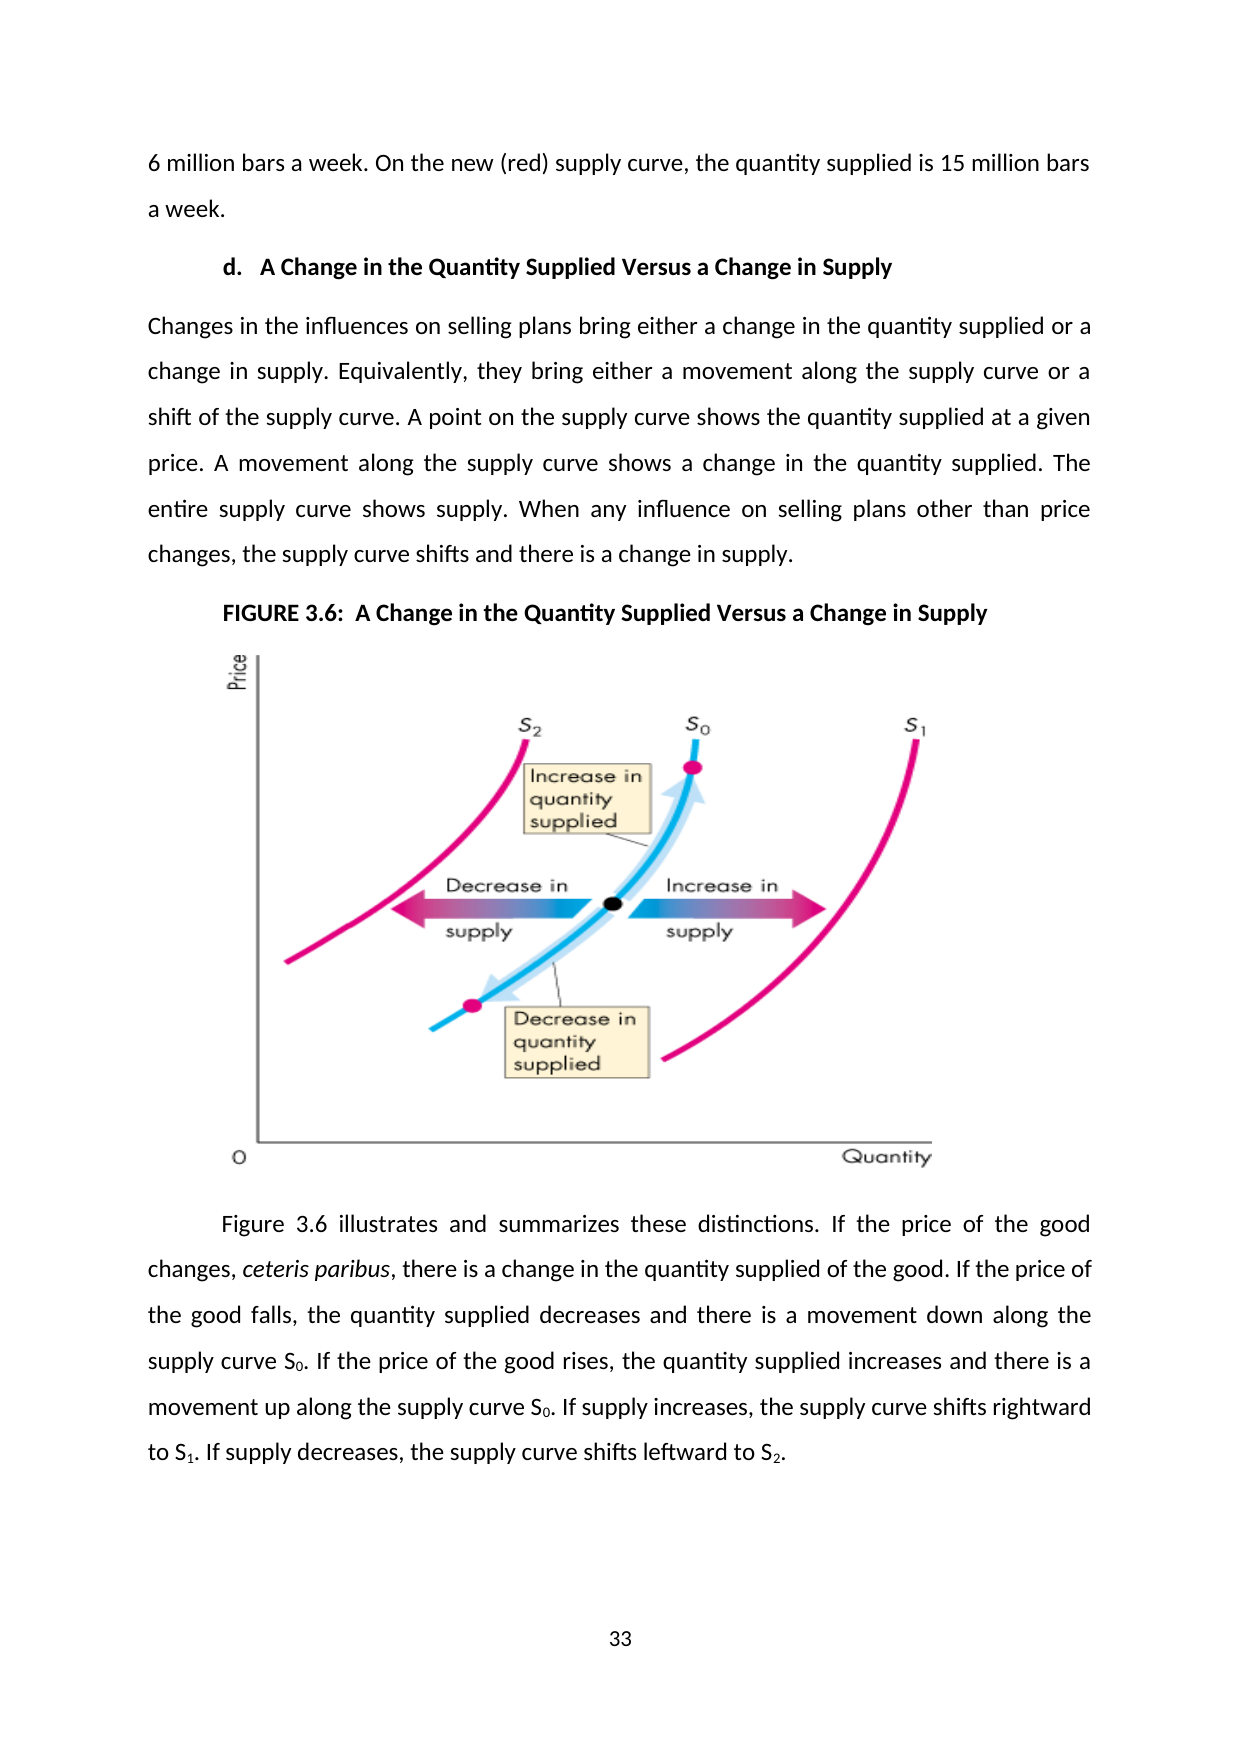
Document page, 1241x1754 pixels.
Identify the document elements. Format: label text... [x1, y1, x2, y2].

text FIGURE 3.6: A Change in the Quantity Supplied Versus a Change in Supply [223, 597, 1093, 627]
text Changes in the influences on selling plans bring either a change in the quantity supplied or a change in supply. Equivalently, they bring either a movement along the supply curve or a shift of the supply curve. A point on the supply curve shows the quantity supplied at a given price. A movement along the supply curve shows a change in the quantity supplied. The entire supply curve shows supply. When any influence on selling plans other than price changes, the supply curve shifts and there is a change in supply. [148, 310, 1093, 569]
list A Change in the Quantity Supplied Versus a Change in Supply [223, 252, 1093, 282]
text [148, 148, 1093, 224]
picture [222, 655, 932, 1169]
text Figure 3.6 illustrates and summarizes these distinctions. If the price of the good changes, ceteris paribus, there is a change in the quantity supplied of the good. If the price of the good falls, the quantity supplied decreases and there is a movement down along the supply curve S0. If the price of the good rises, the quantity supplied increases and there is a movement up along the supply curve S0. If supply increases, the supply curve shifts rightward to S1. If supply decreases, the supply curve shifts leftward to S2. [148, 1208, 1093, 1467]
